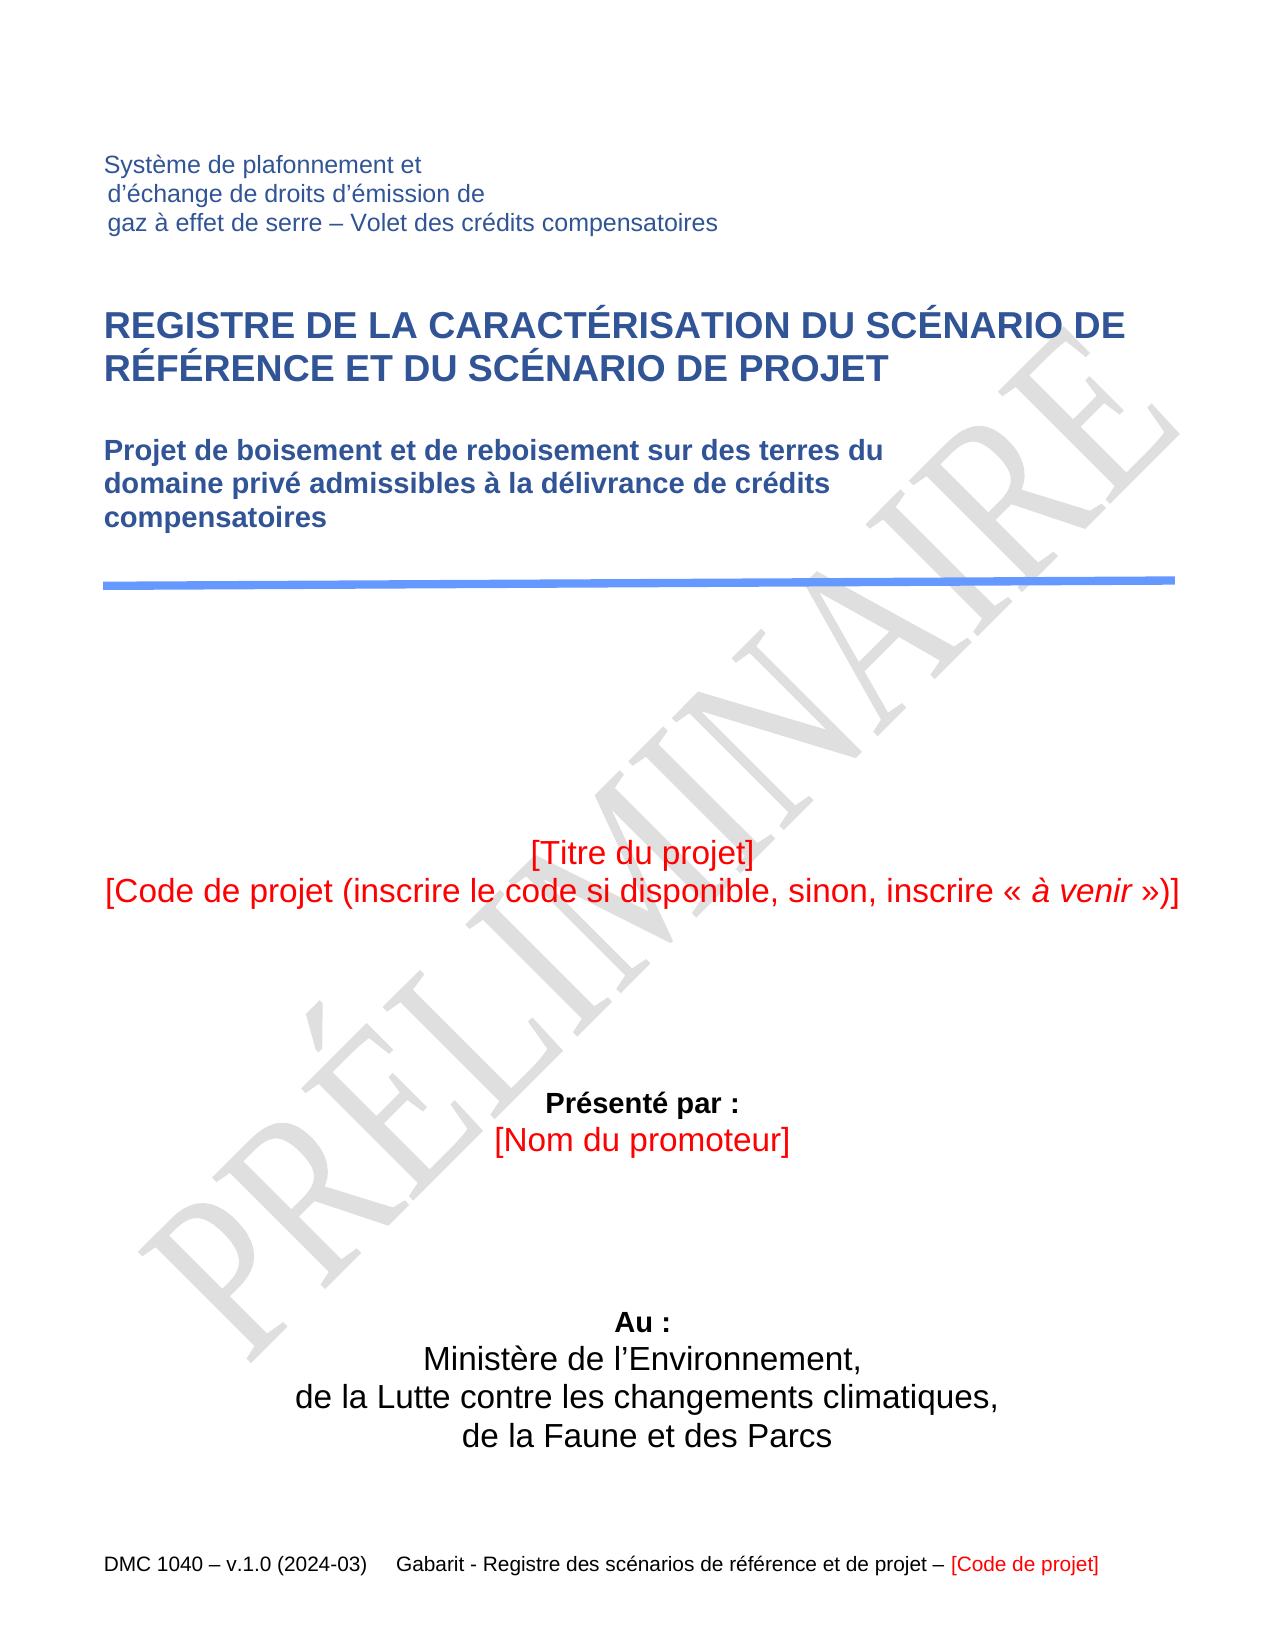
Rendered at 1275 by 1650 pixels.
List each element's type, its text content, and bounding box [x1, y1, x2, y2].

text [Titre du projet] [103, 833, 1181, 871]
text de la Faune et des Parcs [103, 1416, 1181, 1454]
text de la Lutte contre les changements climatiques, [103, 1377, 1181, 1416]
text d’échange de droits d’émission de [107, 179, 1181, 207]
text compensatoires [103, 500, 1181, 533]
text Ministère de l’Environnement, [103, 1339, 1181, 1377]
text gaz à effet de serre – Volet des crédits compensatoires [107, 207, 1181, 236]
text Au : [103, 1305, 1181, 1339]
text [Nom du promoteur] [103, 1119, 1181, 1158]
text [Code de projet (inscrire le code si disponible, sinon, inscrire « à venir »)] [103, 871, 1181, 910]
text Présenté par : [103, 1086, 1181, 1119]
text Projet de boisement et de reboisement sur des terres du [103, 433, 1181, 466]
subtitle Système de plafonnement et [103, 150, 1181, 179]
text REGISTRE DE LA CARACTÉRISATION DU SCÉNARIO DE RÉFÉRENCE ET DU SCÉNARIO DE PROJET [103, 303, 1181, 389]
text domaine privé admissibles à la délivrance de crédits [103, 466, 1181, 500]
